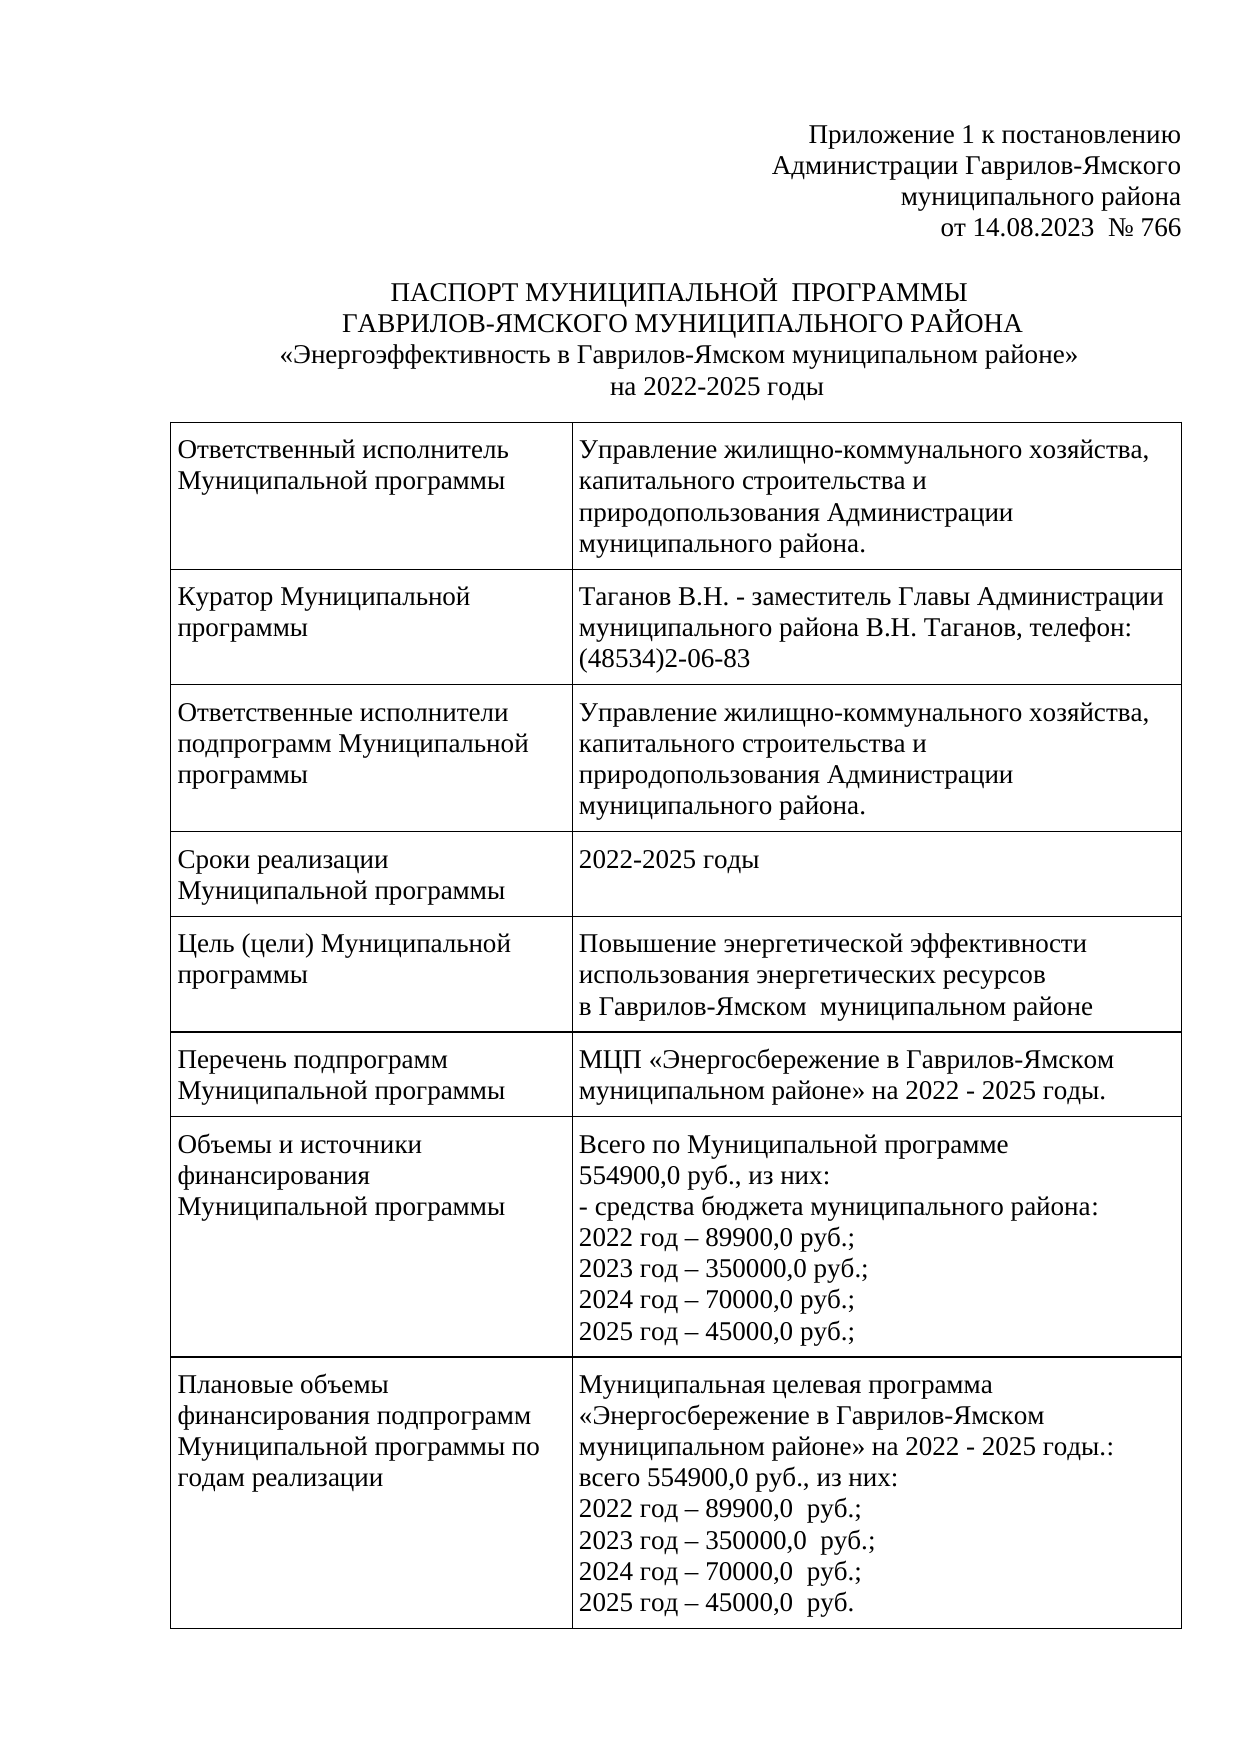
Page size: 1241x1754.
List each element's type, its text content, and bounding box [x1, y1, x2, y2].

table_cell 2022-2025 годы [573, 832, 1181, 916]
table_header Управление жилищно-коммунального хозяйства, капитального строительства и природопользования Администрации муниципального района. [573, 423, 1181, 568]
text муниципального района [177, 180, 1181, 212]
list «Энергоэффективность в Гаврилов-Ямском муниципальном районе» [177, 338, 1181, 370]
text Приложение 1 к постановлению [177, 118, 1181, 149]
text Администрации Гаврилов-Ямского [177, 149, 1181, 180]
table_cell Всего по Муниципальной программе 554900,0 руб., из них: - средства бюджета муниципального района: 2022 год – 89900,0 руб.; 2023 год – 350000,0 руб.; 2024 год – 70000,0 руб.; 2025 год – 45000,0 руб.; [573, 1117, 1181, 1356]
table_header Ответственный исполнитель Муниципальной программы [171, 423, 572, 568]
text ПАСПОРТ МУНИЦИПАЛЬНОЙ ПРОГРАММЫ [177, 276, 1181, 307]
table_cell Муниципальная целевая программа «Энергосбережение в Гаврилов-Ямском муниципальном районе» на 2022 - 2025 годы.: всего 554900,0 руб., из них: 2022 год – 89900,0 руб.; 2023 год – 350000,0 руб.; 2024 год – 70000,0 руб.; 2025 год – 45000,0 руб. [573, 1358, 1181, 1628]
text ГАВРИЛОВ-ЯМСКОГО МУНИЦИПАЛЬНОГО РАЙОНА [177, 307, 1181, 338]
table_cell Управление жилищно-коммунального хозяйства, капитального строительства и природопользования Администрации муниципального района. [573, 685, 1181, 831]
table_cell Цель (цели) Муниципальной программы [171, 917, 572, 1031]
table_cell Сроки реализации Муниципальной программы [171, 832, 572, 916]
table_cell Повышение энергетической эффективности использования энергетических ресурсов в Гаврилов-Ямском муниципальном районе [573, 917, 1181, 1031]
table_cell МЦП «Энергосбережение в Гаврилов-Ямском муниципальном районе» на 2022 - 2025 годы. [573, 1033, 1181, 1116]
table_cell Плановые объемы финансирования подпрограмм Муниципальной программы по годам реализации [171, 1358, 572, 1628]
table_cell Ответственные исполнители подпрограмм Муниципальной программы [171, 685, 572, 831]
table_cell Перечень подпрограмм Муниципальной программы [171, 1033, 572, 1116]
list на 2022-2025 годы [252, 370, 1181, 401]
table_cell Объемы и источники финансирования Муниципальной программы [171, 1117, 572, 1356]
table_cell Куратор Муниципальной программы [171, 570, 572, 684]
text от 14.08.2023 № 766 [177, 212, 1181, 243]
table_cell Таганов В.Н. - заместитель Главы Администрации муниципального района В.Н. Таганов, телефон: (48534)2-06-83 [573, 570, 1181, 684]
